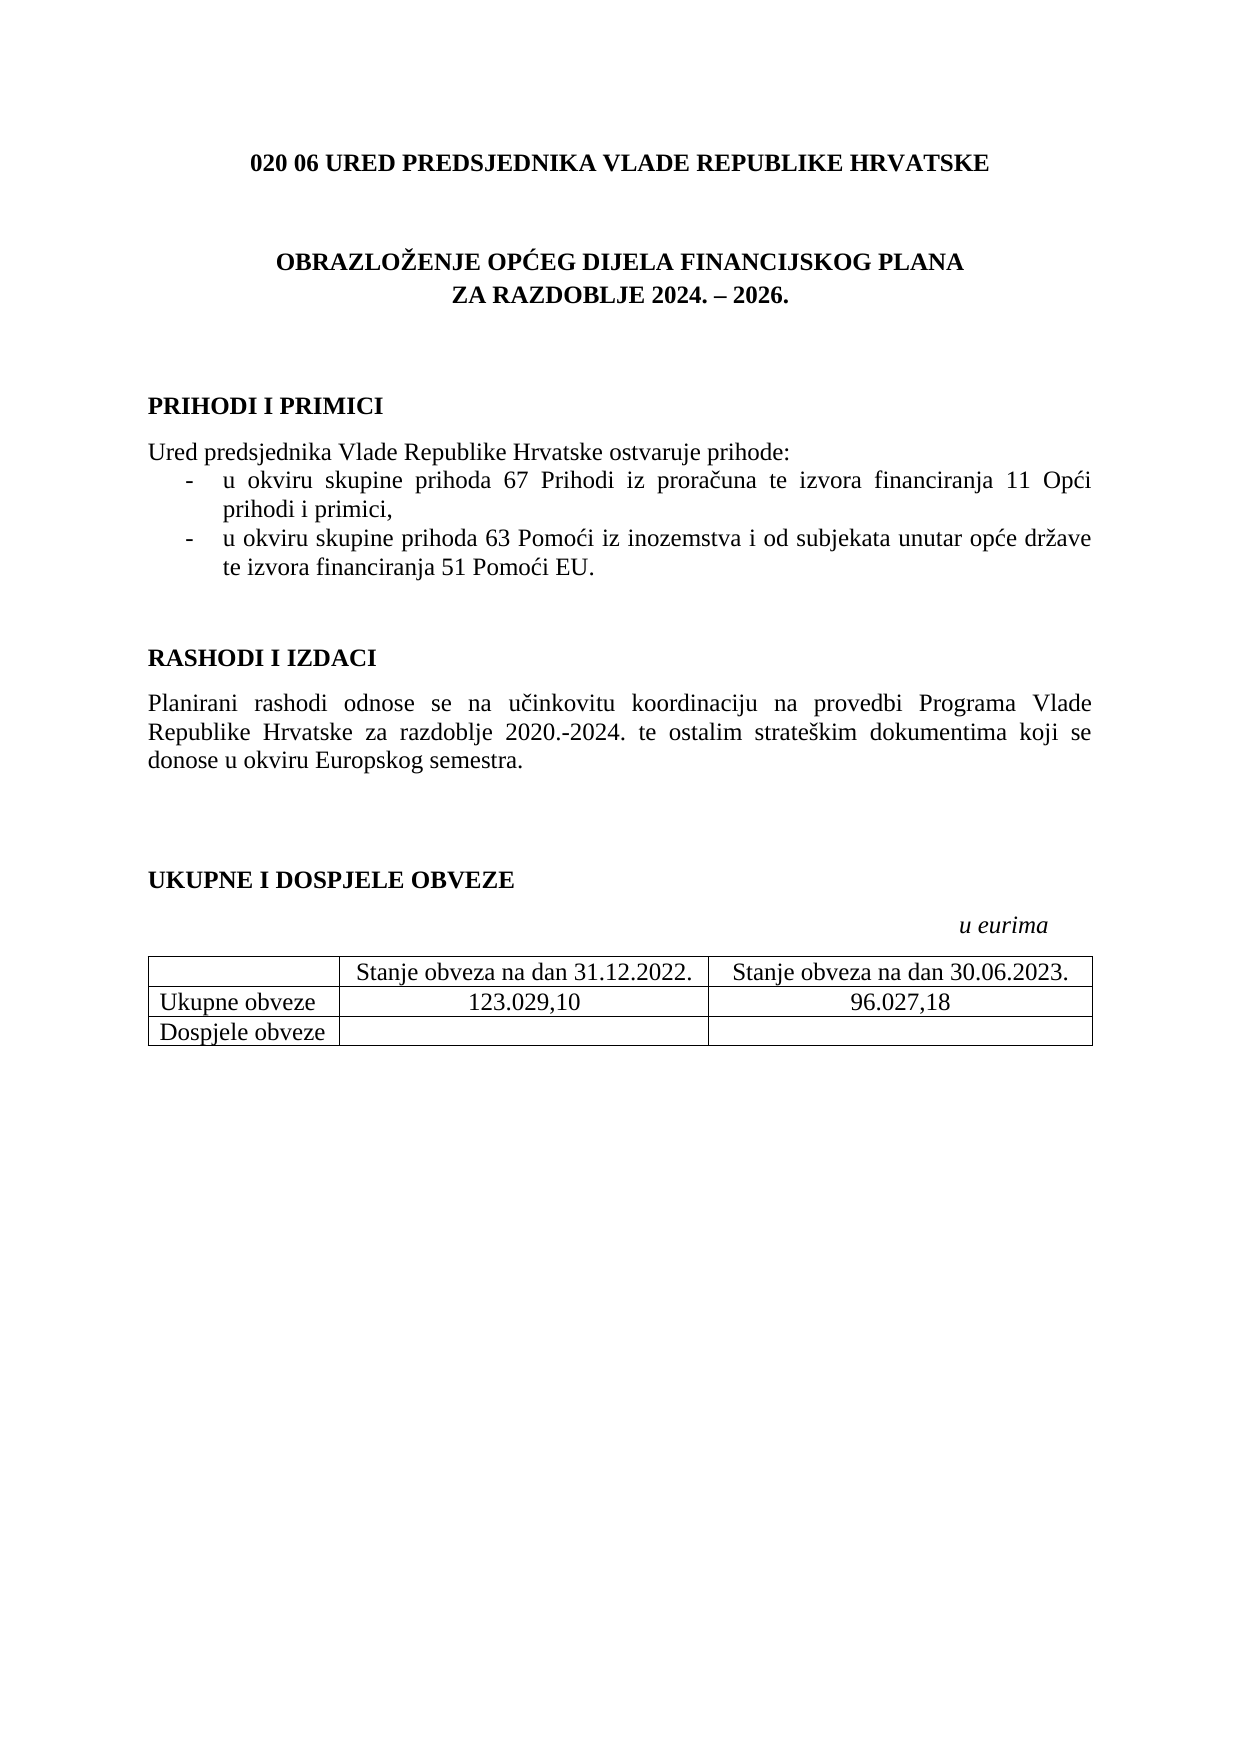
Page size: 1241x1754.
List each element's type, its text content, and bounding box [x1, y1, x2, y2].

text Planirani rashodi odnose se na učinkovitu koordinaciju na provedbi Programa Vlade Republike Hrvatske za razdoblje 2020.-2024. te ostalim strateškim dokumentima koji se donose u okviru Europskog semestra. [148, 688, 1093, 774]
text UKUPNE I DOSPJELE OBVEZE [148, 865, 1093, 894]
table_cell 123.029,10 [340, 987, 708, 1016]
text 020 06 URED PREDSJEDNIKA VLADE REPUBLIKE HRVATSKE [148, 148, 1093, 176]
list u okviru skupine prihoda 67 Prihodi iz proračuna te izvora financiranja 11 Opći prihodi i primici, [185, 466, 1093, 523]
text ZA RAZDOBLJE 2024. – 2026. [148, 280, 1093, 309]
table_cell [340, 1017, 708, 1045]
table_cell 96.027,18 [709, 987, 1092, 1016]
table_header Stanje obveza na dan 30.06.2023. [709, 957, 1092, 986]
table_header [149, 957, 339, 986]
text Ured predsjednika Vlade Republike Hrvatske ostvaruje prihode: [148, 437, 1093, 466]
text u eurima [959, 911, 1093, 939]
list u okviru skupine prihoda 63 Pomoći iz inozemstva i od subjekata unutar opće države te izvora financiranja 51 Pomoći EU. [185, 523, 1093, 581]
table_header Stanje obveza na dan 31.12.2022. [340, 957, 708, 986]
table_cell Dospjele obveze [149, 1017, 339, 1045]
table_cell [709, 1017, 1092, 1045]
text RASHODI I IZDACI [148, 643, 1093, 671]
text OBRAZLOŽENJE OPĆEG DIJELA FINANCIJSKOG PLANA [148, 247, 1093, 276]
text PRIHODI I PRIMICI [148, 391, 1093, 420]
table_cell Ukupne obveze [149, 987, 339, 1016]
